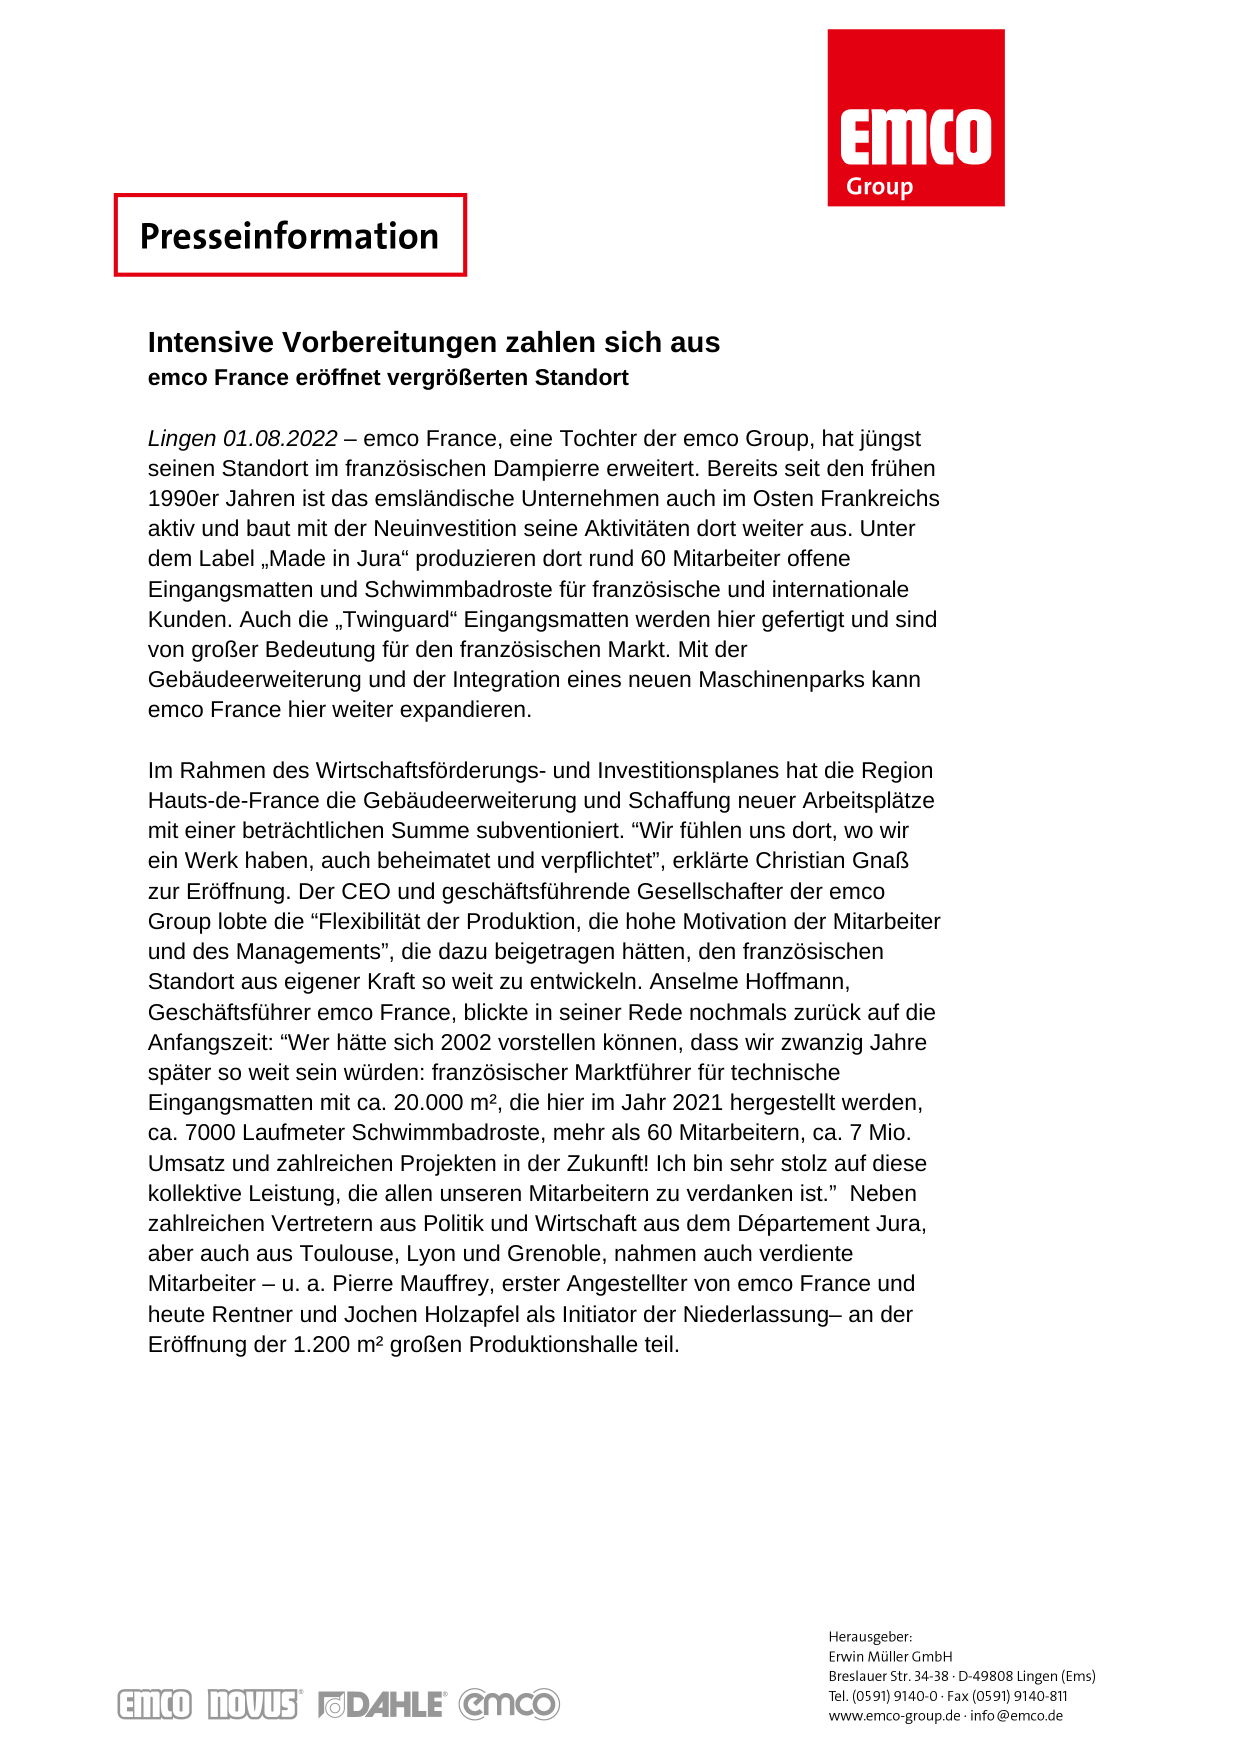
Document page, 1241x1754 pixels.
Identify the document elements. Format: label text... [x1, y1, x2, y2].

text Lingen 01.08.2022 – emco France, eine Tochter der emco Group, hat jüngst seinen Standort im französischen Dampierre erweitert. Bereits seit den frühen 1990er Jahren ist das emsländische Unternehmen auch im Osten Frankreichs aktiv und baut mit der Neuinvestition seine Aktivitäten dort weiter aus. Unter dem Label „Made in Jura“ produzieren dort rund 60 Mitarbeiter offene Eingangsmatten und Schwimmbadroste für französische und internationale Kunden. Auch die „Twinguard“ Eingangsmatten werden hier gefertigt und sind von großer Bedeutung für den französischen Markt. Mit der Gebäudeerweiterung und der Integration eines neuen Maschinenparks kann emco France hier weiter expandieren. [148, 424, 945, 723]
text Intensive Vorbereitungen zahlen sich aus [148, 326, 945, 359]
picture [0, 27, 1240, 296]
text Im Rahmen des Wirtschaftsförderungs- und Investitionsplanes hat die Region Hauts-de-France die Gebäudeerweiterung und Schaffung neuer Arbeitsplätze mit einer beträchtlichen Summe subventioniert. “Wir fühlen uns dort, wo wir ein Werk haben, auch beheimatet und verpflichtet”, erklärte Christian Gnaß zur Eröffnung. Der CEO und geschäftsführende Gesellschafter der emco Group lobte die “Flexibilität der Produktion, die hohe Motivation der Mitarbeiter und des Managements”, die dazu beigetragen hätten, den französischen Standort aus eigener Kraft so weit zu entwickeln. Anselme Hoffmann, Geschäftsführer emco France, blickte in seiner Rede nochmals zurück auf die Anfangszeit: “Wer hätte sich 2002 vorstellen können, dass wir zwanzig Jahre später so weit sein würden: französischer Marktführer für technische Eingangsmatten mit ca. 20.000 m², die hier im Jahr 2021 hergestellt werden, ca. 7000 Laufmeter Schwimmbadroste, mehr als 60 Mitarbeitern, ca. 7 Mio. Umsatz und zahlreichen Projekten in der Zukunft! Ich bin sehr stolz auf diese kollektive Leistung, die allen unseren Mitarbeitern zu verdanken ist.” Neben zahlreichen Vertretern aus Politik und Wirtschaft aus dem Département Jura, aber auch aus Toulouse, Lyon und Grenoble, nahmen auch verdiente Mitarbeiter – u. a. Pierre Mauffrey, erster Angestellter von emco France und heute Rentner und Jochen Holzapfel als Initiator der Niederlassung– an der Eröffnung der 1.200 m² großen Produktionshalle teil. [148, 757, 945, 1357]
text emco France eröffnet vergrößerten Standort [148, 364, 945, 390]
picture [0, 1613, 1241, 1752]
